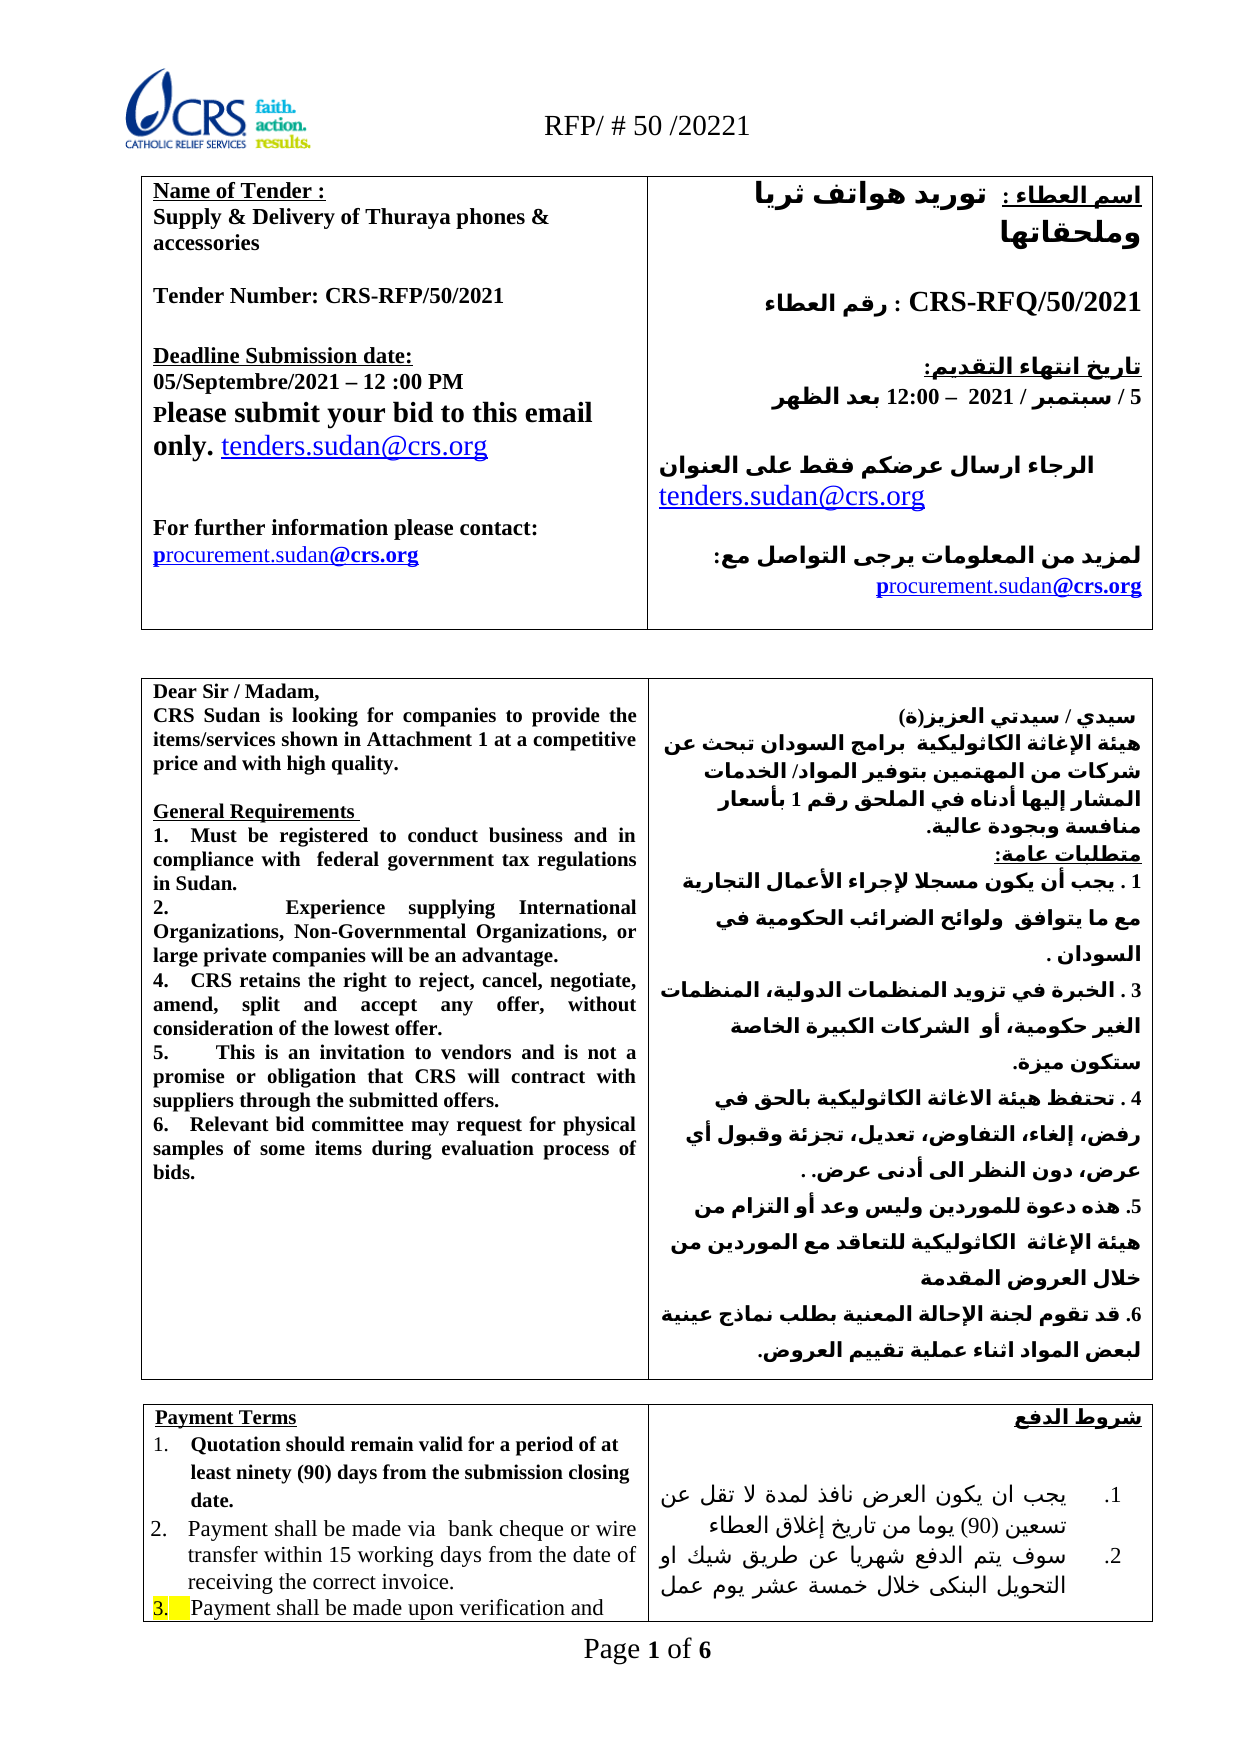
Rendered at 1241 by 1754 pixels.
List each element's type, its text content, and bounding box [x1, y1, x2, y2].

table_header سيدي / سيدتي العزيز(ة) هيئة الإغاثة الكاثوليكية برامج السودان تبحث عن شركات من المهتمين بتوفير المواد/ الخدمات المشار إليها أدناه في الملحق رقم 1 بأسعار منافسة وبجودة عالية. متطلبات عامة: 1 . يجب أن يكون مسجلا لإجراء الأعمال التجارية مع ما يتوافق ولوائح الضرائب الحكومية في السودان . 3 . الخبرة في تزويد المنظمات الدولية، المنظمات الغير حكومية، أو الشركات الكبيرة الخاصة ستكون ميزة. 4 . تحتفظ هيئة الاغاثة الكاثوليكية بالحق في رفض، إلغاء، التفاوض، تعديل، تجزئة وقبول أي عرض، دون النظر الى أدنى عرض. . 5. هذه دعوة للموردين وليس وعد أو التزام من هيئة الإغاثة الكاثوليكية للتعاقد مع الموردين من خلال العروض المقدمة 6. قد تقوم لجنة الإحالة المعنية بطلب نماذج عينية لبعض المواد اثناء عملية تقييم العروض. [649, 679, 1152, 1379]
table_header Dear Sir / Madam, CRS Sudan is looking for companies to provide the items/services shown in Attachment 1 at a competitive price and with high quality. General Requirements 1. Must be registered to conduct business and in compliance with federal government tax regulations in Sudan. 2. Experience supplying International Organizations, Non-Governmental Organizations, or large private companies will be an advantage. 4. CRS retains the right to reject, cancel, negotiate, amend, split and accept any offer, without consideration of the lowest offer. 5. This is an invitation to vendors and is not a promise or obligation that CRS will contract with suppliers through the submitted offers. 6. Relevant bid committee may request for physical samples of some items during evaluation process of bids. [142, 679, 648, 1379]
table_header Name of Tender : Supply & Delivery of Thuraya phones & accessories Tender Number: CRS-RFP/50/2021 Deadline Submission date: 05/Septembre/2021 – 12 :00 PM Please submit your bid to this email only. tenders.sudan@crs.org For further information please contact: procurement.sudan@crs.org [142, 177, 647, 628]
table_header اسم العطاء : توريد هواتف ثريا وملحقاتها رقم العطاء : CRS-RFQ/50/2021 تاريخ انتهاء التقديم: 5 / سبتمبر / 2021 – 12:00 بعد الظهر الرجاء ارسال عرضكم فقط على العنوان tenders.sudan@crs.org لمزيد من المعلومات يرجى التواصل مع: procurement.sudan@crs.org [648, 177, 1152, 628]
picture [125, 67, 311, 150]
